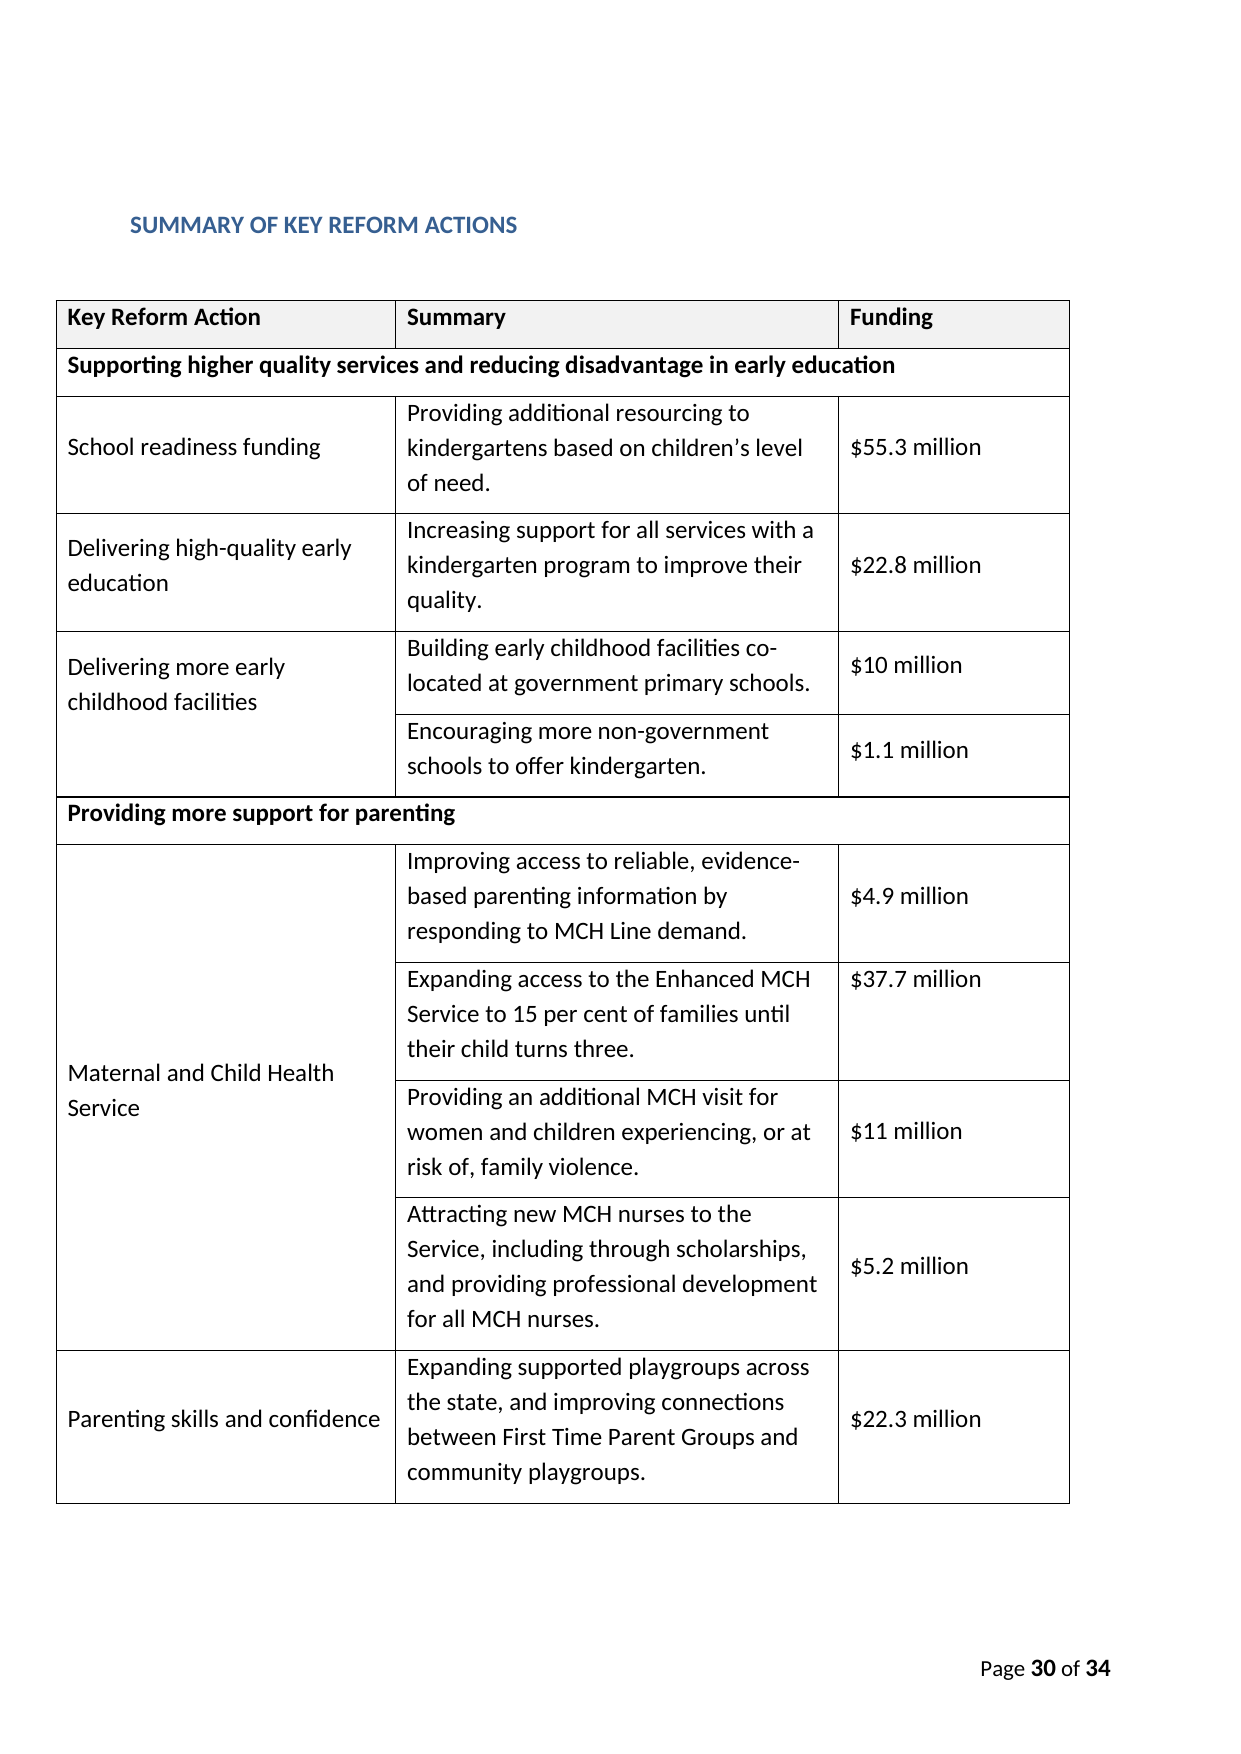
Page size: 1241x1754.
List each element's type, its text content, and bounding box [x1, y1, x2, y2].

table_cell $22.3 million [839, 1351, 1069, 1502]
table_cell $37.7 million [839, 963, 1069, 1079]
table_cell $4.9 million [839, 845, 1069, 962]
table_cell Delivering more early childhood facilities [57, 632, 395, 796]
table_cell Encouraging more non-government schools to offer kindergarten. [396, 715, 838, 796]
subtitle SUMMARY OF KEY REFORM ACTIONS [130, 209, 1110, 239]
table_cell Delivering high-quality early education [57, 514, 395, 631]
table_cell $1.1 million [839, 715, 1069, 796]
table_cell $55.3 million [839, 397, 1069, 513]
table_cell $10 million [839, 632, 1069, 714]
table_cell School readiness funding [57, 397, 395, 513]
table_cell Maternal and Child Health Service [57, 845, 395, 1350]
table_cell Providing additional resourcing to kindergartens based on children’s level of need. [396, 397, 838, 513]
table_cell Providing more support for parenting [57, 798, 1069, 844]
table_cell Increasing support for all services with a kindergarten program to improve their quality. [396, 514, 838, 631]
table_cell Improving access to reliable, evidence-based parenting information by responding to MCH Line demand. [396, 845, 838, 962]
table_cell Providing an additional MCH visit for women and children experiencing, or at risk of, family violence. [396, 1081, 838, 1197]
table_cell $22.8 million [839, 514, 1069, 631]
table_cell Expanding access to the Enhanced MCH Service to 15 per cent of families until their child turns three. [396, 963, 838, 1079]
table_cell Supporting higher quality services and reducing disadvantage in early education [57, 349, 1069, 396]
table_header Key Reform Action [57, 301, 395, 348]
table_cell Expanding supported playgroups across the state, and improving connections between First Time Parent Groups and community playgroups. [396, 1351, 838, 1502]
table_cell $5.2 million [839, 1198, 1069, 1350]
table_header Funding [839, 301, 1069, 348]
table_cell Parenting skills and confidence [57, 1351, 395, 1502]
table_cell Building early childhood facilities co-located at government primary schools. [396, 632, 838, 714]
table_cell Attracting new MCH nurses to the Service, including through scholarships, and providing professional development for all MCH nurses. [396, 1198, 838, 1350]
table_cell $11 million [839, 1081, 1069, 1197]
table_header Summary [396, 301, 838, 348]
